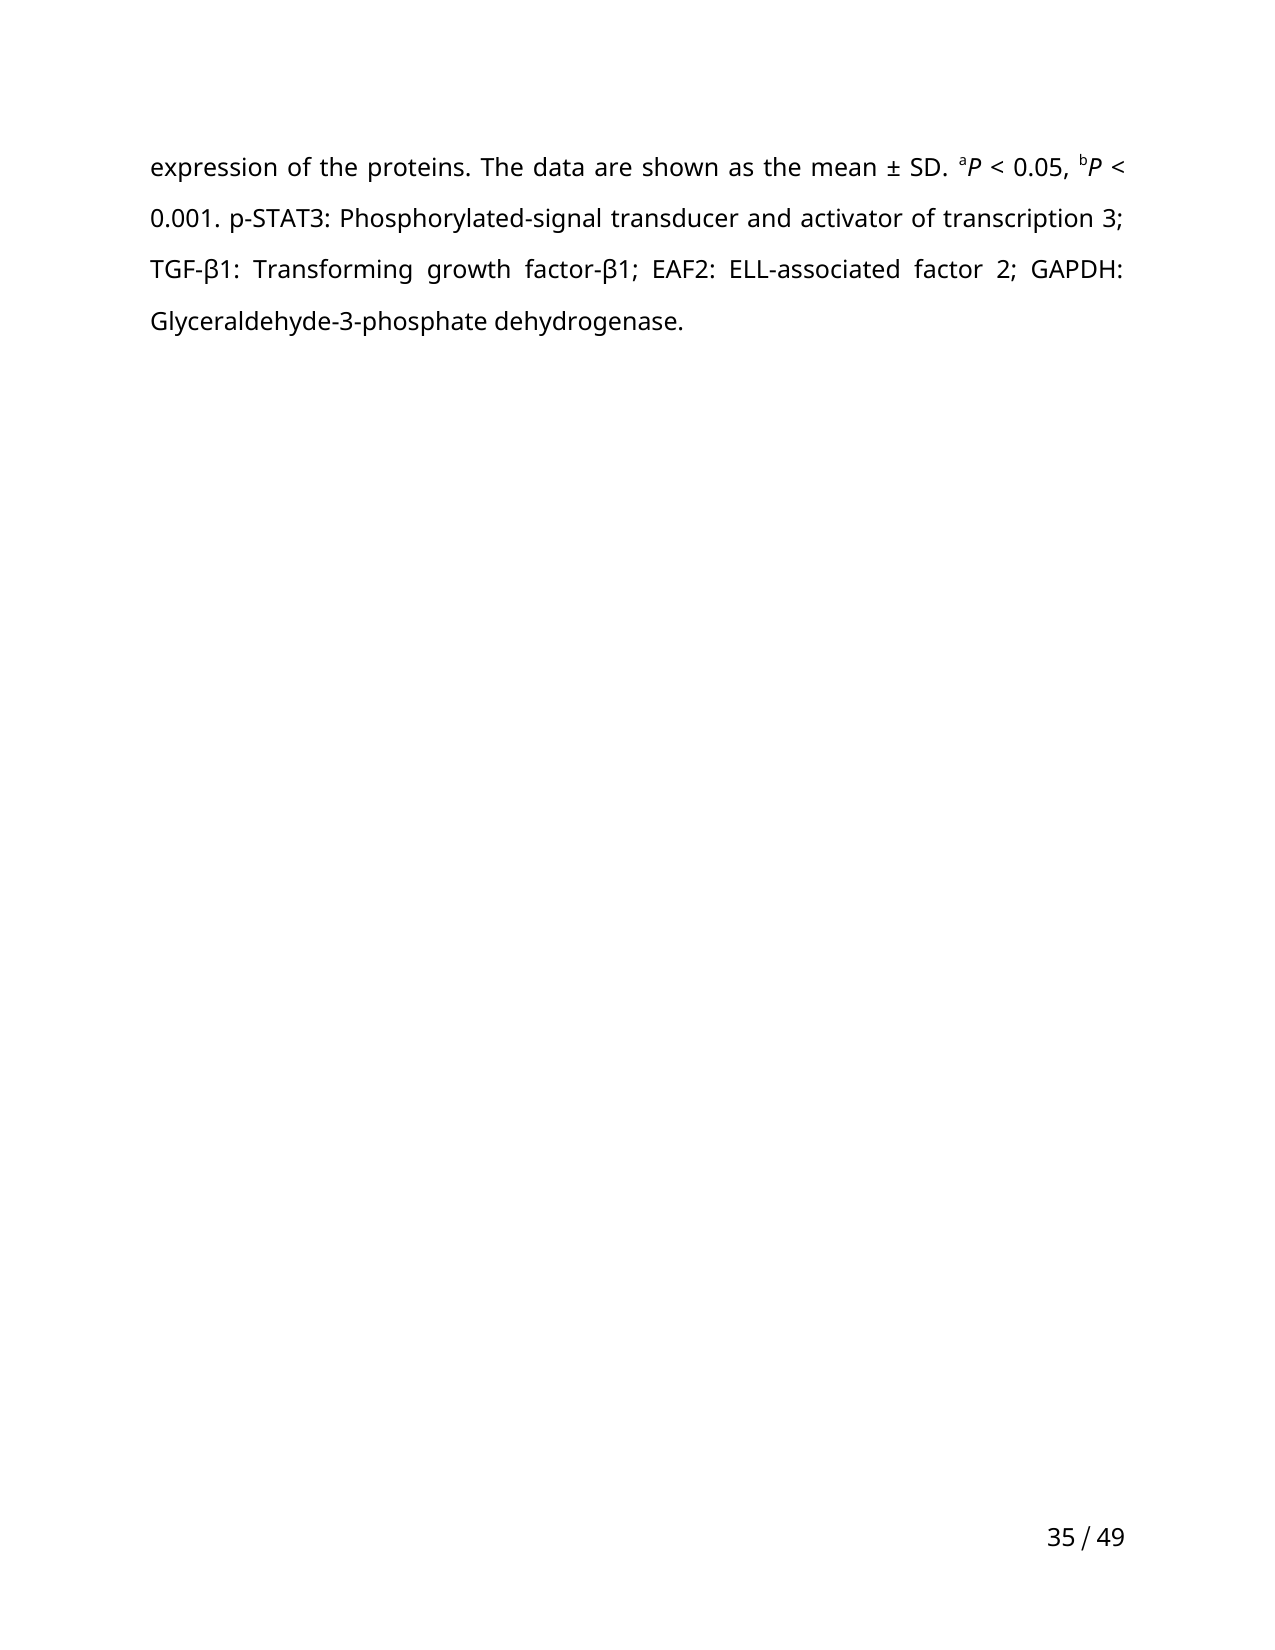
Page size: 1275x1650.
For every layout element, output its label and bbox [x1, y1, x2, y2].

text [150, 150, 1125, 337]
